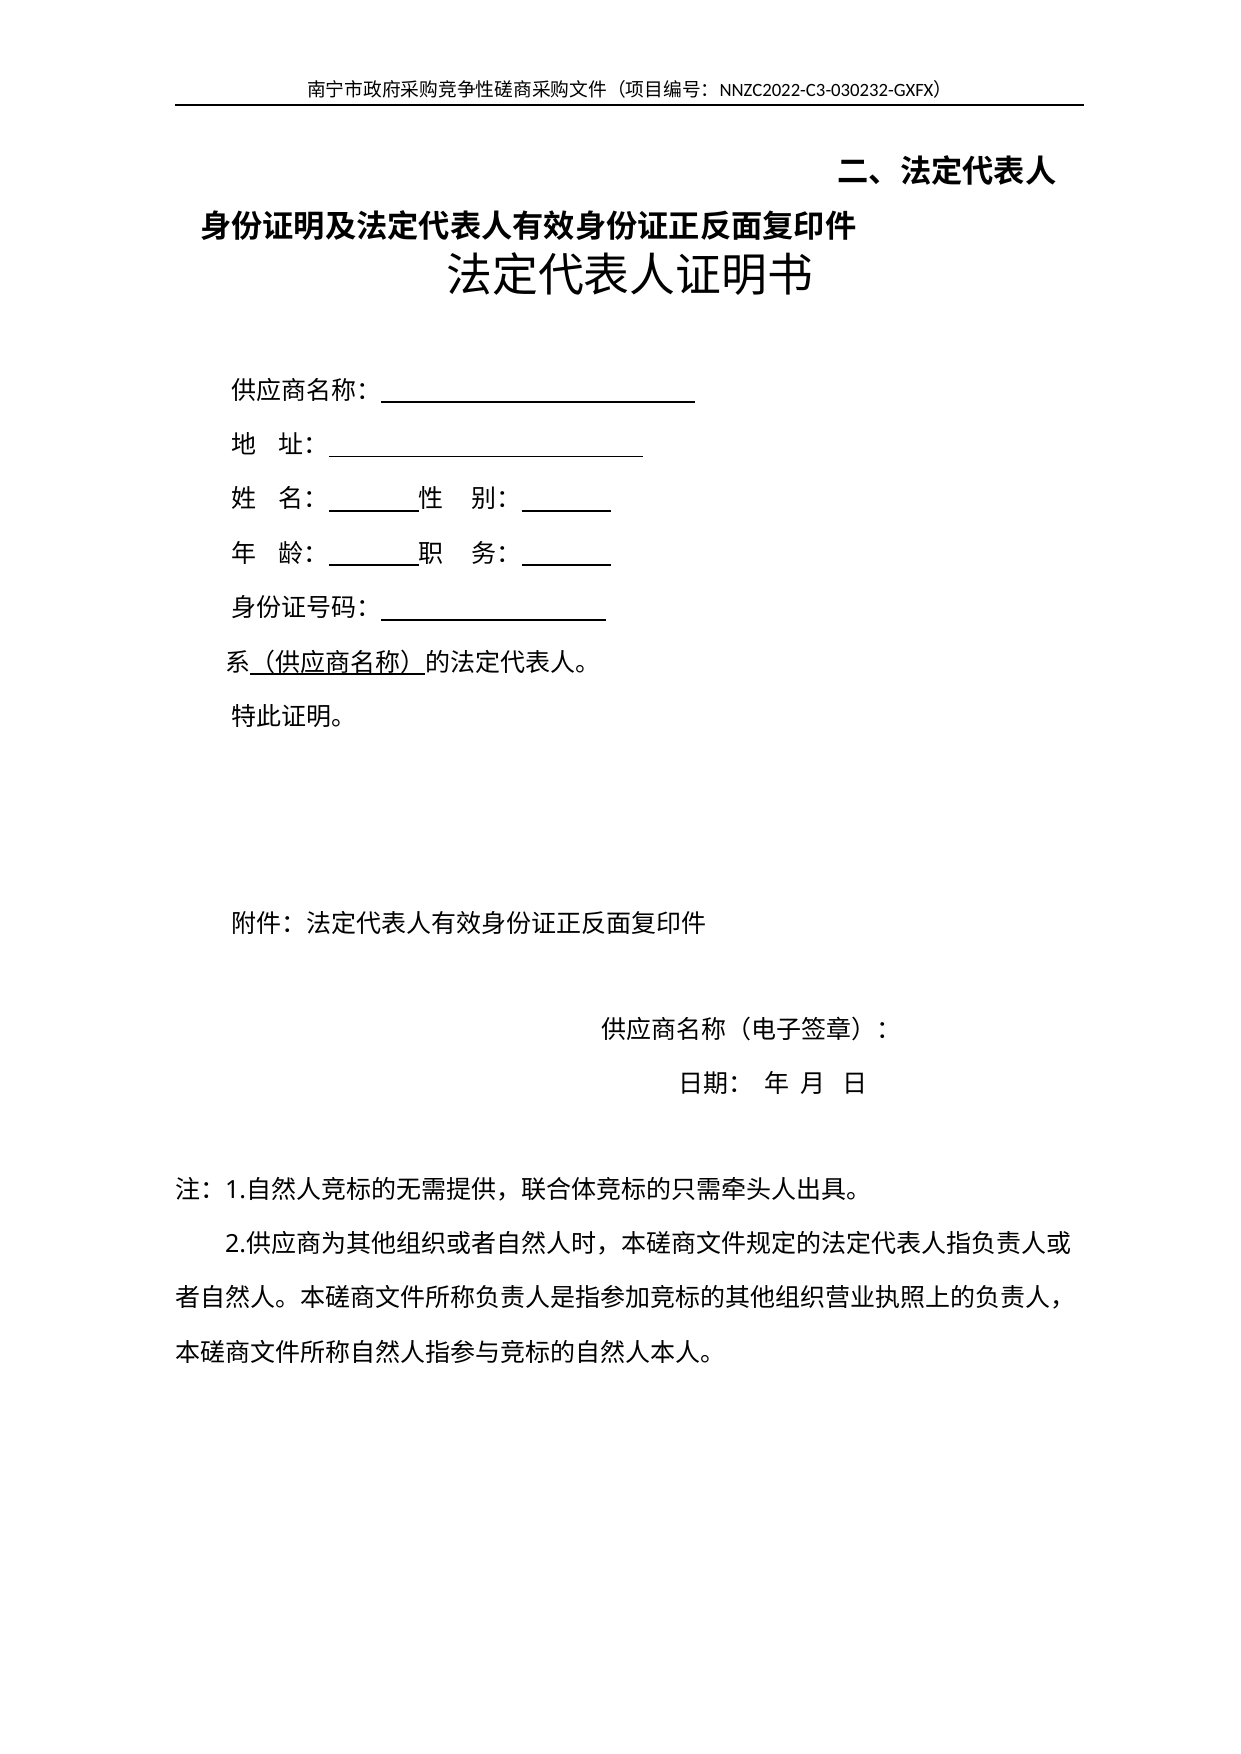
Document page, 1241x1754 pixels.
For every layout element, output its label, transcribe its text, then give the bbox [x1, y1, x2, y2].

text 姓 名： 性 别： [231, 479, 1084, 515]
text 供应商名称： [231, 370, 1084, 406]
text 日期： 年 月 日 二、法定代表人身份证明及法定代表人有效身份证正反面复印件 [200, 139, 1084, 248]
text 年 龄： 职 务： [231, 533, 1084, 569]
text 附件：法定代表人有效身份证正反面复印件 [231, 904, 1084, 940]
text 日期： 年 月 日 [175, 1064, 1084, 1100]
text 特此证明。 [231, 696, 1084, 733]
text 地 址： [231, 424, 1084, 461]
text 系（供应商名称）的法定代表人。 [175, 642, 1084, 678]
text 注：1.自然人竞标的无需提供，联合体竞标的只需牵头人出具。 [175, 1169, 1084, 1205]
text 身份证号码： [231, 588, 1084, 624]
text 2.供应商为其他组织或者自然人时，本磋商文件规定的法定代表人指负责人或者自然人。本磋商文件所称负责人是指参加竞标的其他组织营业执照上的负责人，本磋商文件所称自然人指参与竞标的自然人本人。 [175, 1223, 1084, 1368]
text 法定代表人证明书 [175, 248, 1084, 302]
text 供应商名称（电子签章）： [602, 1009, 1084, 1046]
